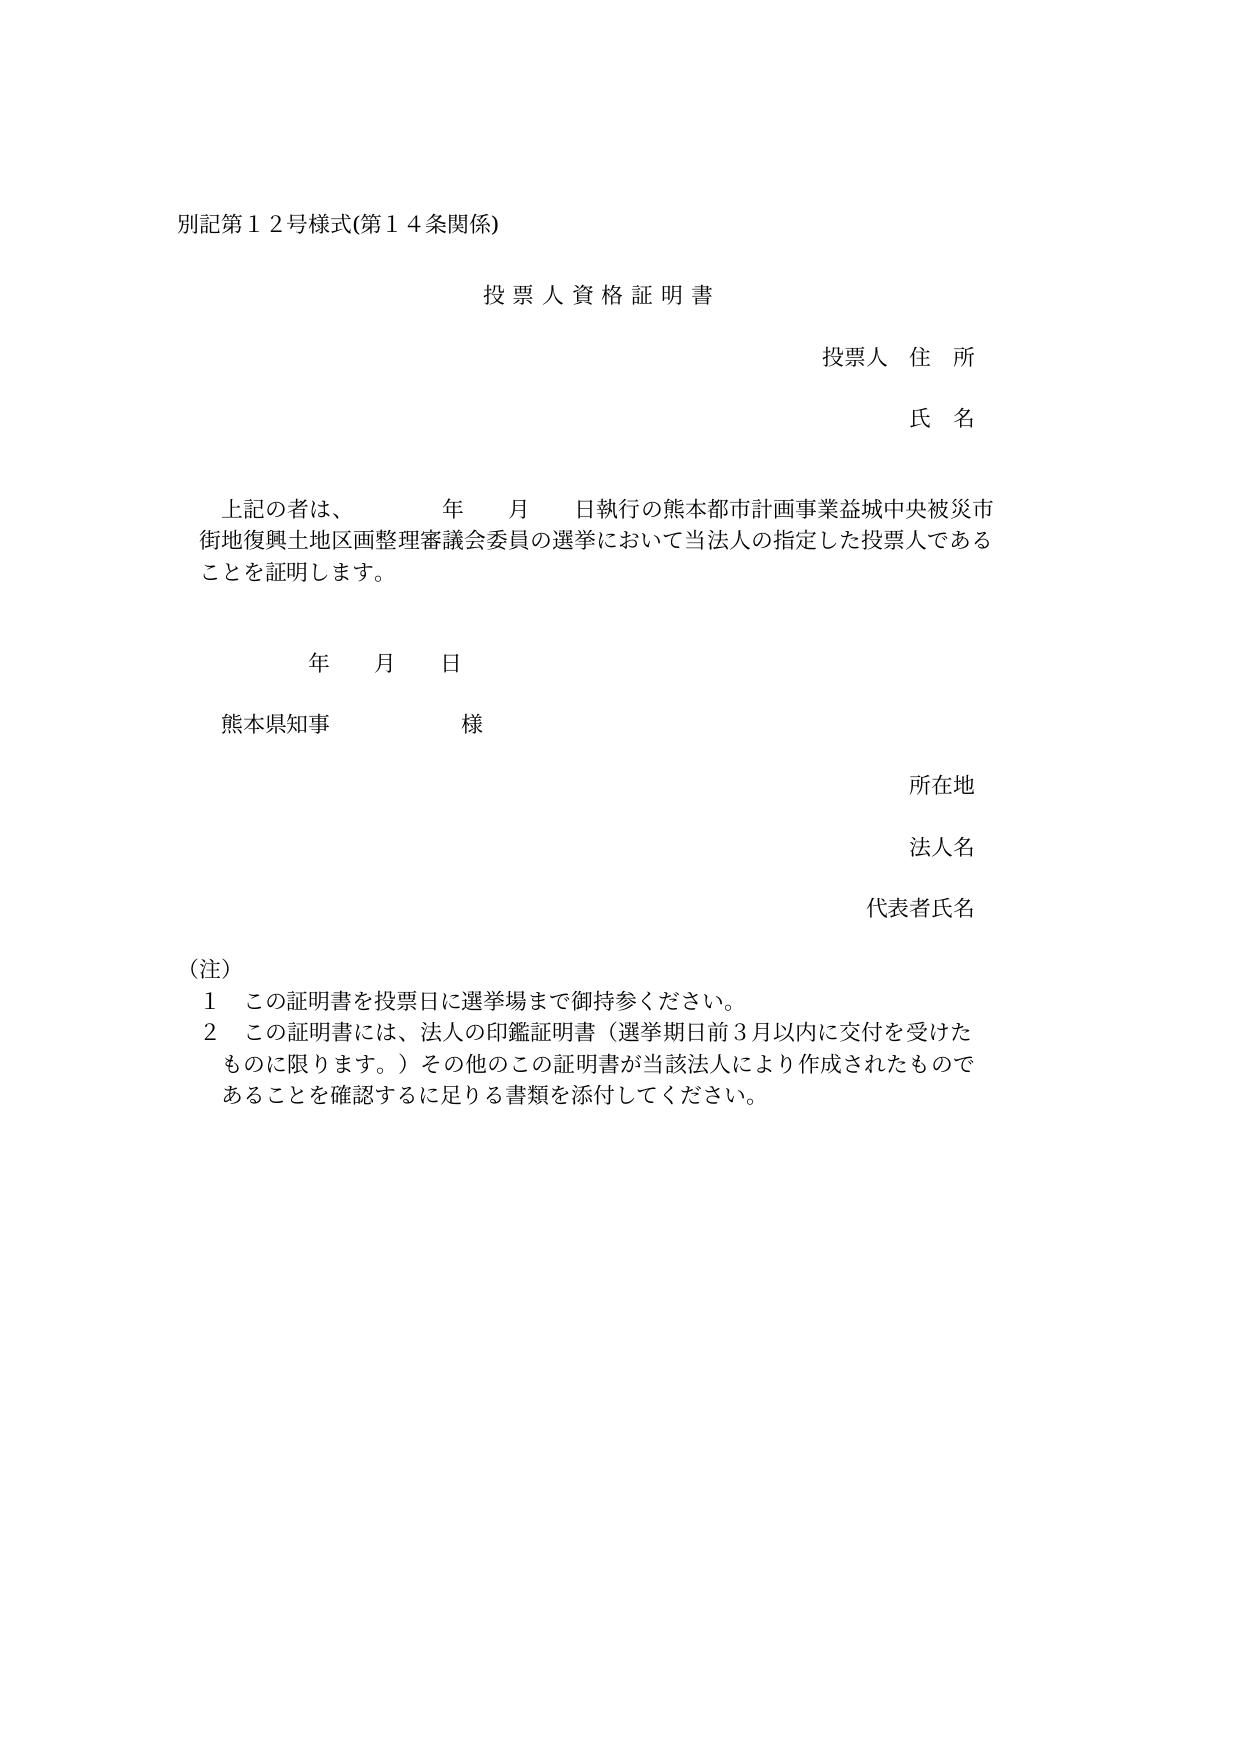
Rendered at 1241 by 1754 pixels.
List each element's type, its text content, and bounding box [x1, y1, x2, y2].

table_header 投票人資格証明書 投票人 住所 氏名 上記の者は、 年 月 日執行の熊本都市計画事業益城中央被災市街地復興土地区画整理審議会委員の選挙において当法人の指定した投票人であることを証明します。 年 月 日 熊本県知事 様 所在地 法人名 代表者氏名 （注） １ この証明書を投票日に選挙場まで御持参ください。 ２ この証明書には、法人の印鑑証明書（選挙期日前３月以内に交付を受けたものに限ります。）その他のこの証明書が当該法人により作成されたものであることを確認するに足りる書類を添付してください。 [166, 249, 1030, 1110]
text 別記第１２号様式(第１４条関係) [177, 207, 1063, 238]
